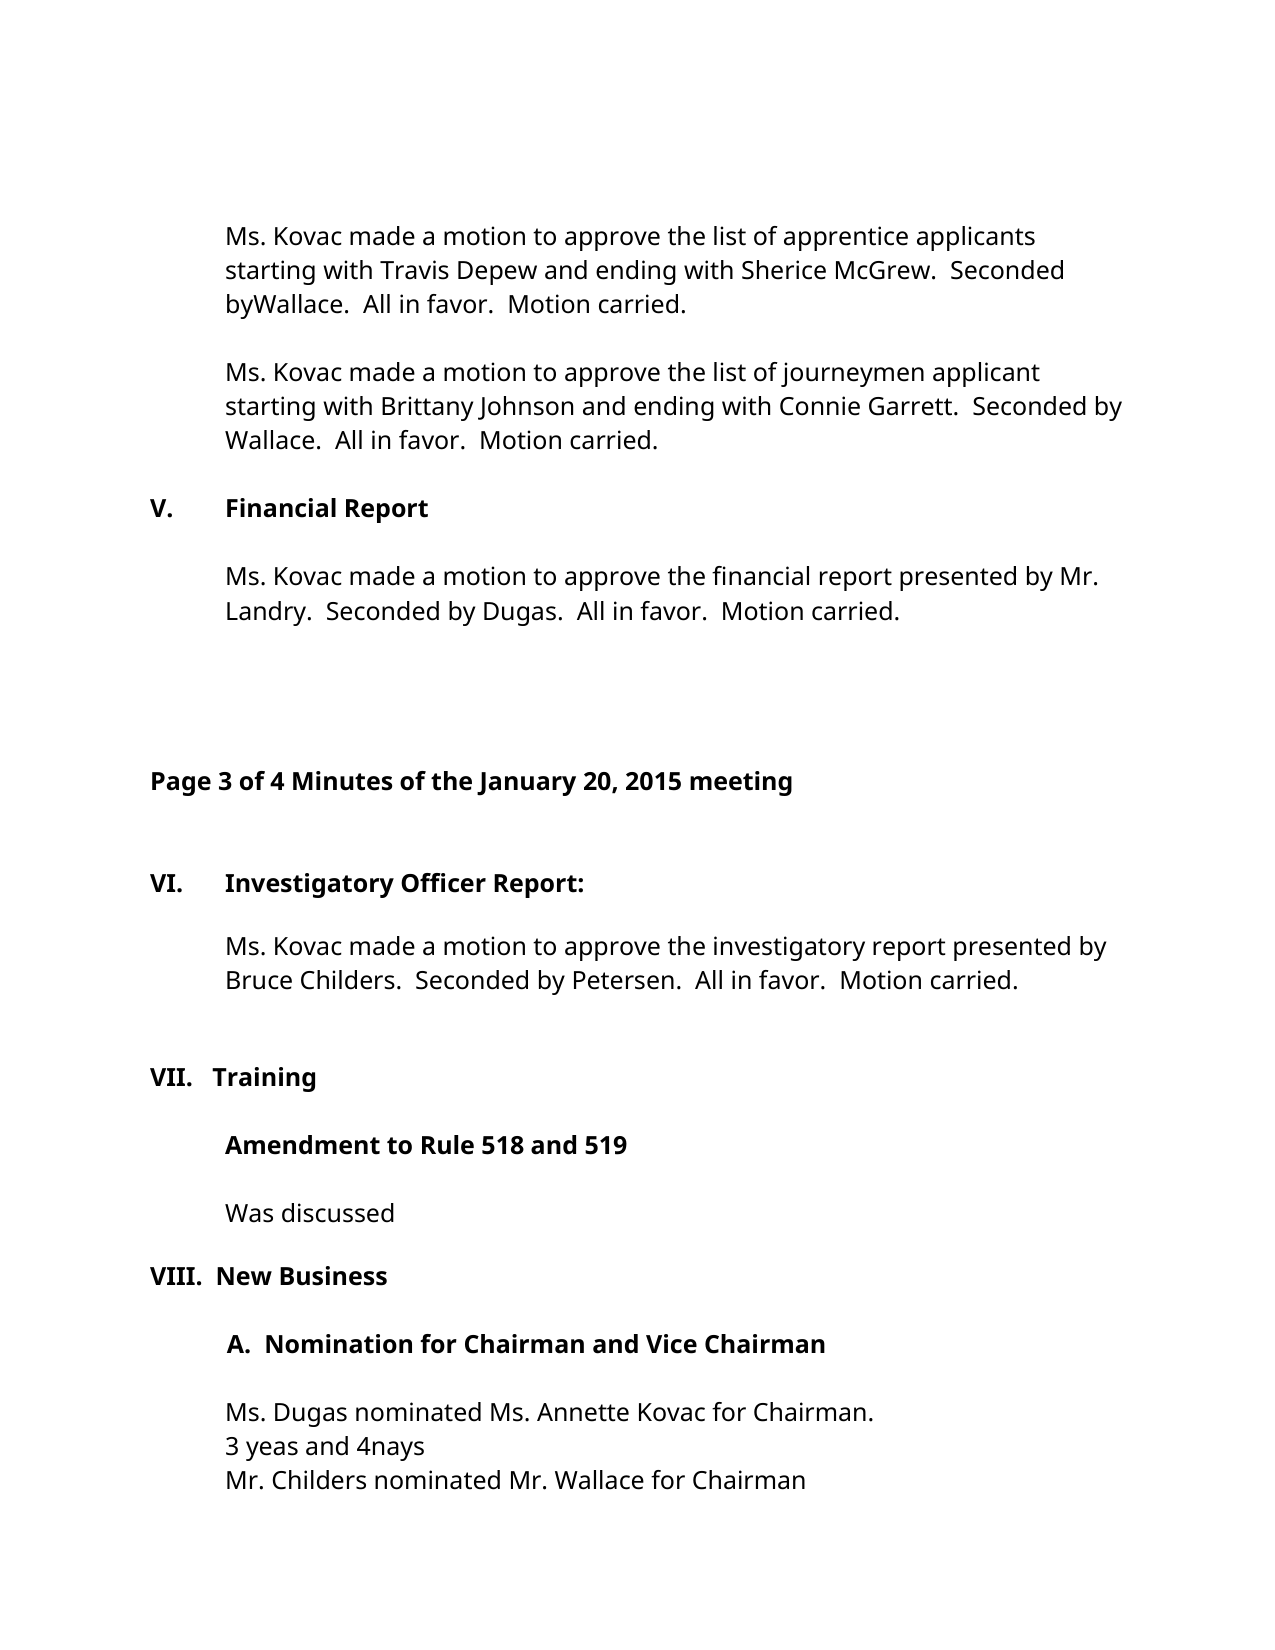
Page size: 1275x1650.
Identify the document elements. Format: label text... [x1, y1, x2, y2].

text Ms. Dugas nominated Ms. Annette Kovac for Chairman. [225, 1395, 1125, 1429]
list Nomination for Chairman and Vice Chairman [227, 1327, 1125, 1361]
text Ms. Kovac made a motion to approve the list of apprentice applicants starting with Travis Depew and ending with Sherice McGrew. Seconded byWallace. All in favor. Motion carried. [225, 218, 1125, 321]
text VI. Investigatory Officer Report: [150, 866, 1125, 900]
text VII. Training [150, 1059, 1125, 1093]
text VIII. New Business [150, 1258, 1125, 1292]
text Ms. Kovac made a motion to approve the investigatory report presented by Bruce Childers. Seconded by Petersen. All in favor. Motion carried. [225, 928, 1125, 997]
text Mr. Childers nominated Mr. Wallace for Chairman [225, 1463, 1125, 1497]
text Amendment to Rule 518 and 519 [150, 1127, 1125, 1162]
text 3 yeas and 4nays [225, 1429, 1125, 1463]
text Page 3 of 4 Minutes of the January 20, 2015 meeting [150, 763, 1125, 797]
text Ms. Kovac made a motion to approve the financial report presented by Mr. Landry. Seconded by Dugas. All in favor. Motion carried. [225, 559, 1125, 627]
text Was discussed [150, 1196, 1125, 1230]
text Ms. Kovac made a motion to approve the list of journeymen applicant starting with Brittany Johnson and ending with Connie Garrett. Seconded by Wallace. All in favor. Motion carried. [225, 355, 1125, 457]
text V. Financial Report [150, 491, 1125, 525]
